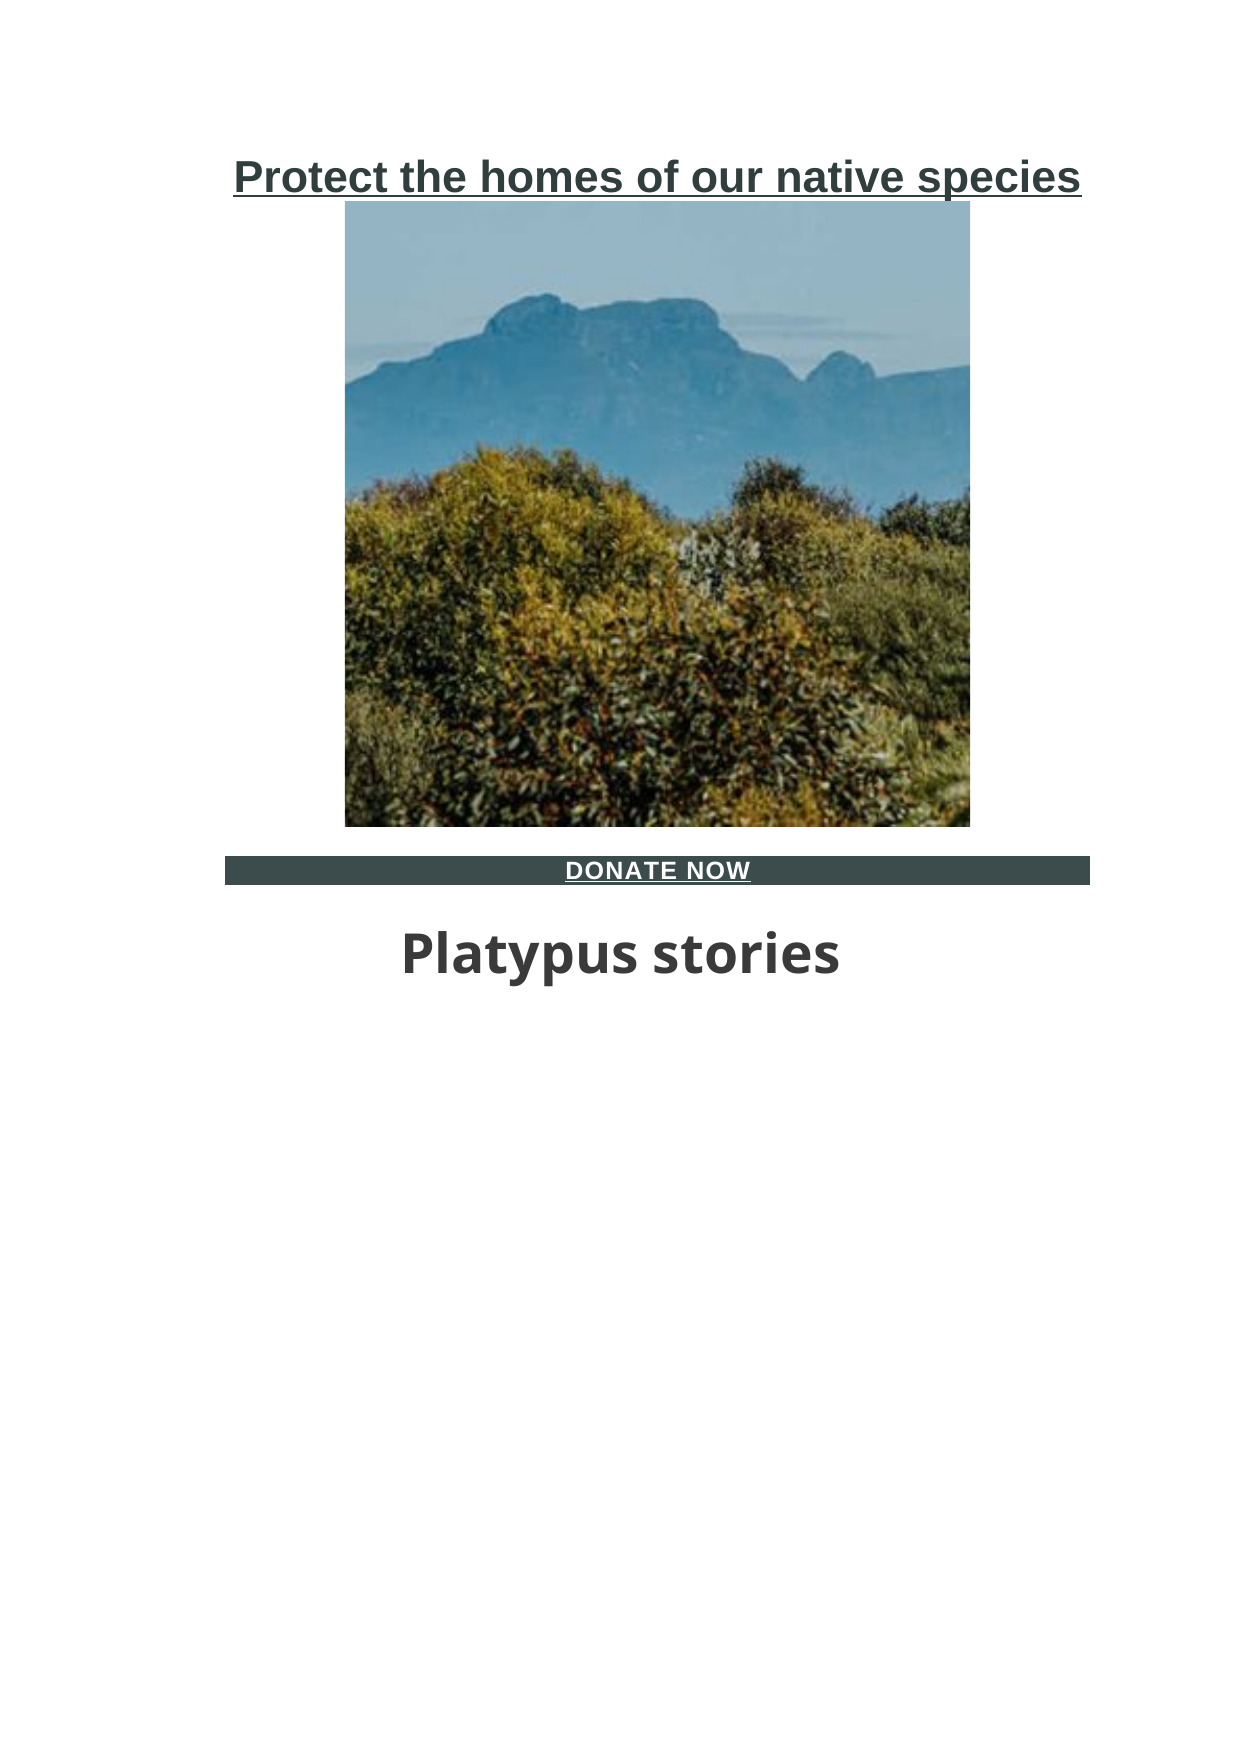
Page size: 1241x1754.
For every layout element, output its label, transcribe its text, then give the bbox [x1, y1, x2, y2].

subtitle Platypus stories [150, 914, 1090, 989]
picture [344, 201, 971, 827]
text DONATE NOW [225, 856, 1090, 885]
